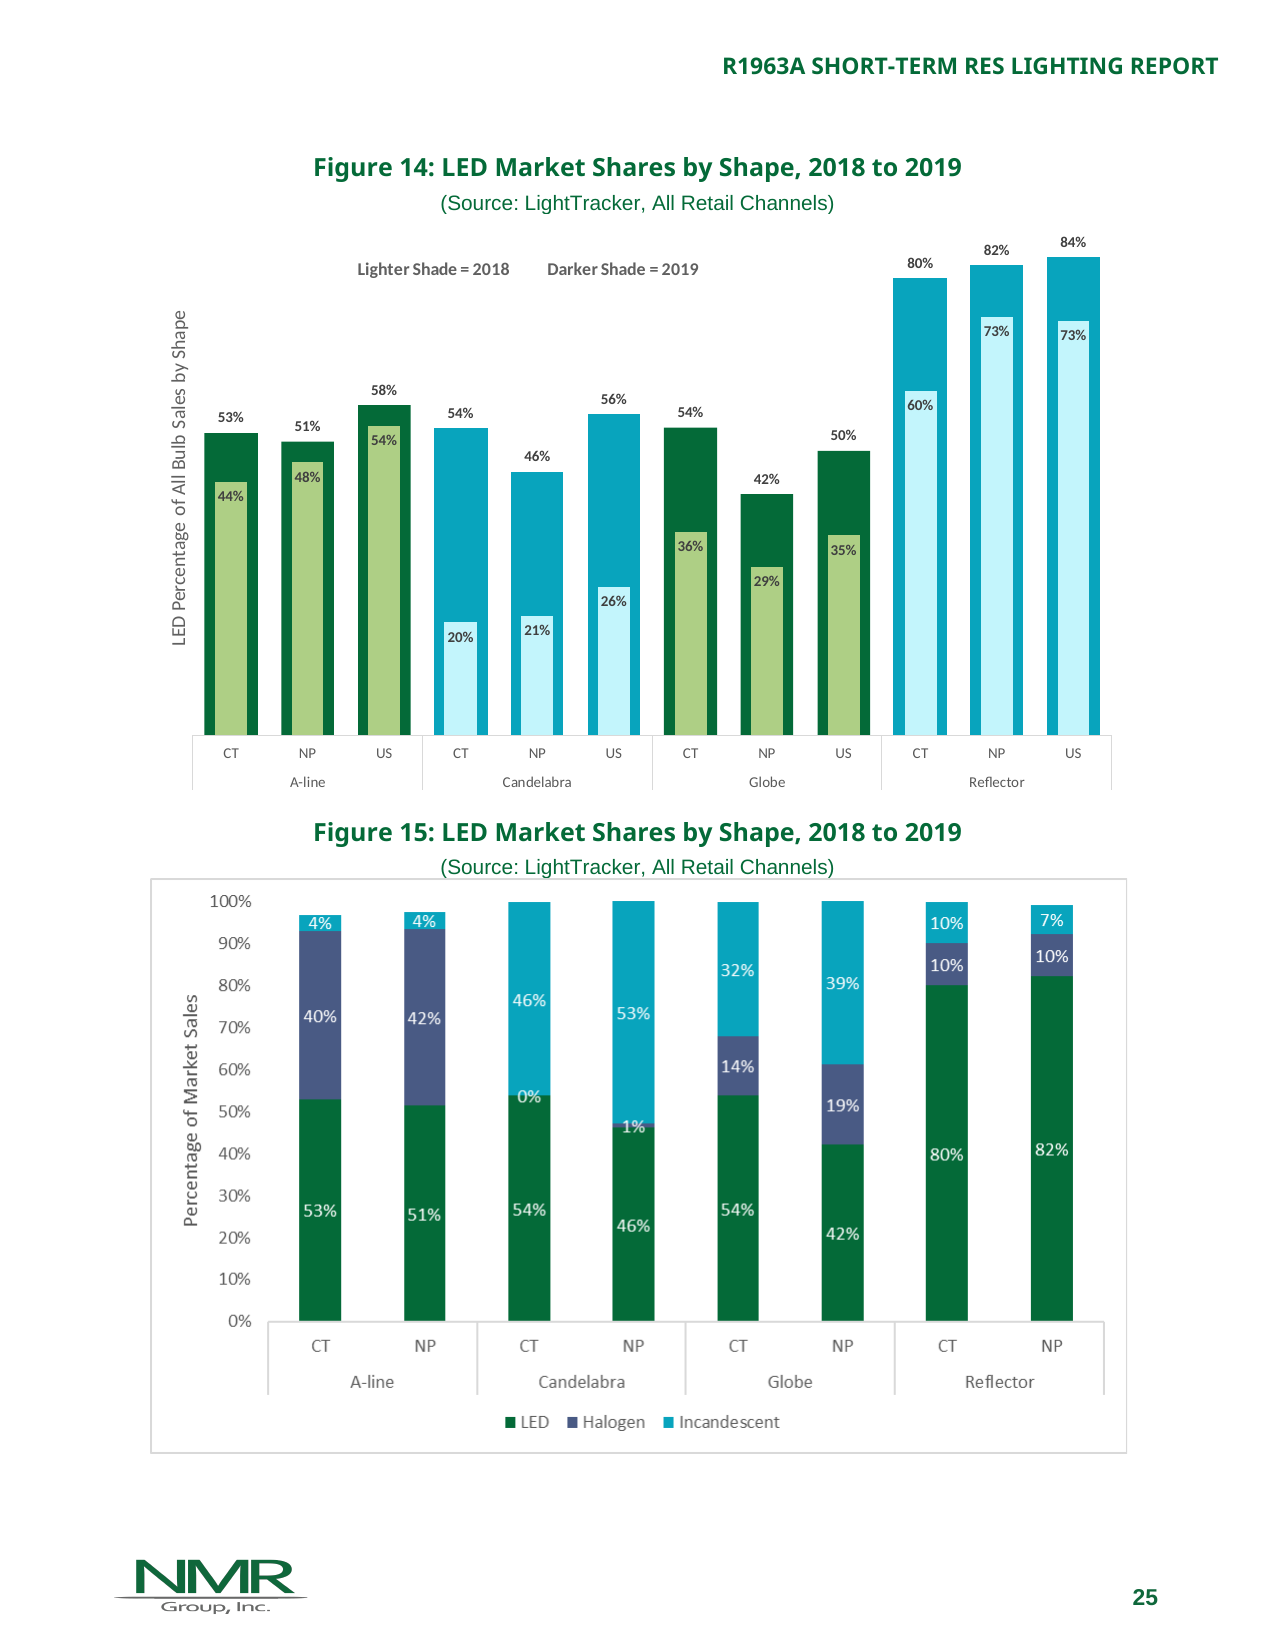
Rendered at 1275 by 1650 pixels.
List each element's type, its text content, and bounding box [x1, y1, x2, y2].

text Figure : LED Market Shares by Shape, 2018 to 2019 [150, 814, 1125, 848]
picture [150, 878, 1128, 1454]
text Figure : LED Market Shares by Shape, 2018 to 2019 [150, 150, 1125, 184]
picture [113, 1554, 308, 1614]
text (Source: LightTracker, All Retail Channels) [150, 854, 1125, 878]
text (Source: LightTracker, All Retail Channels) [150, 190, 1125, 789]
